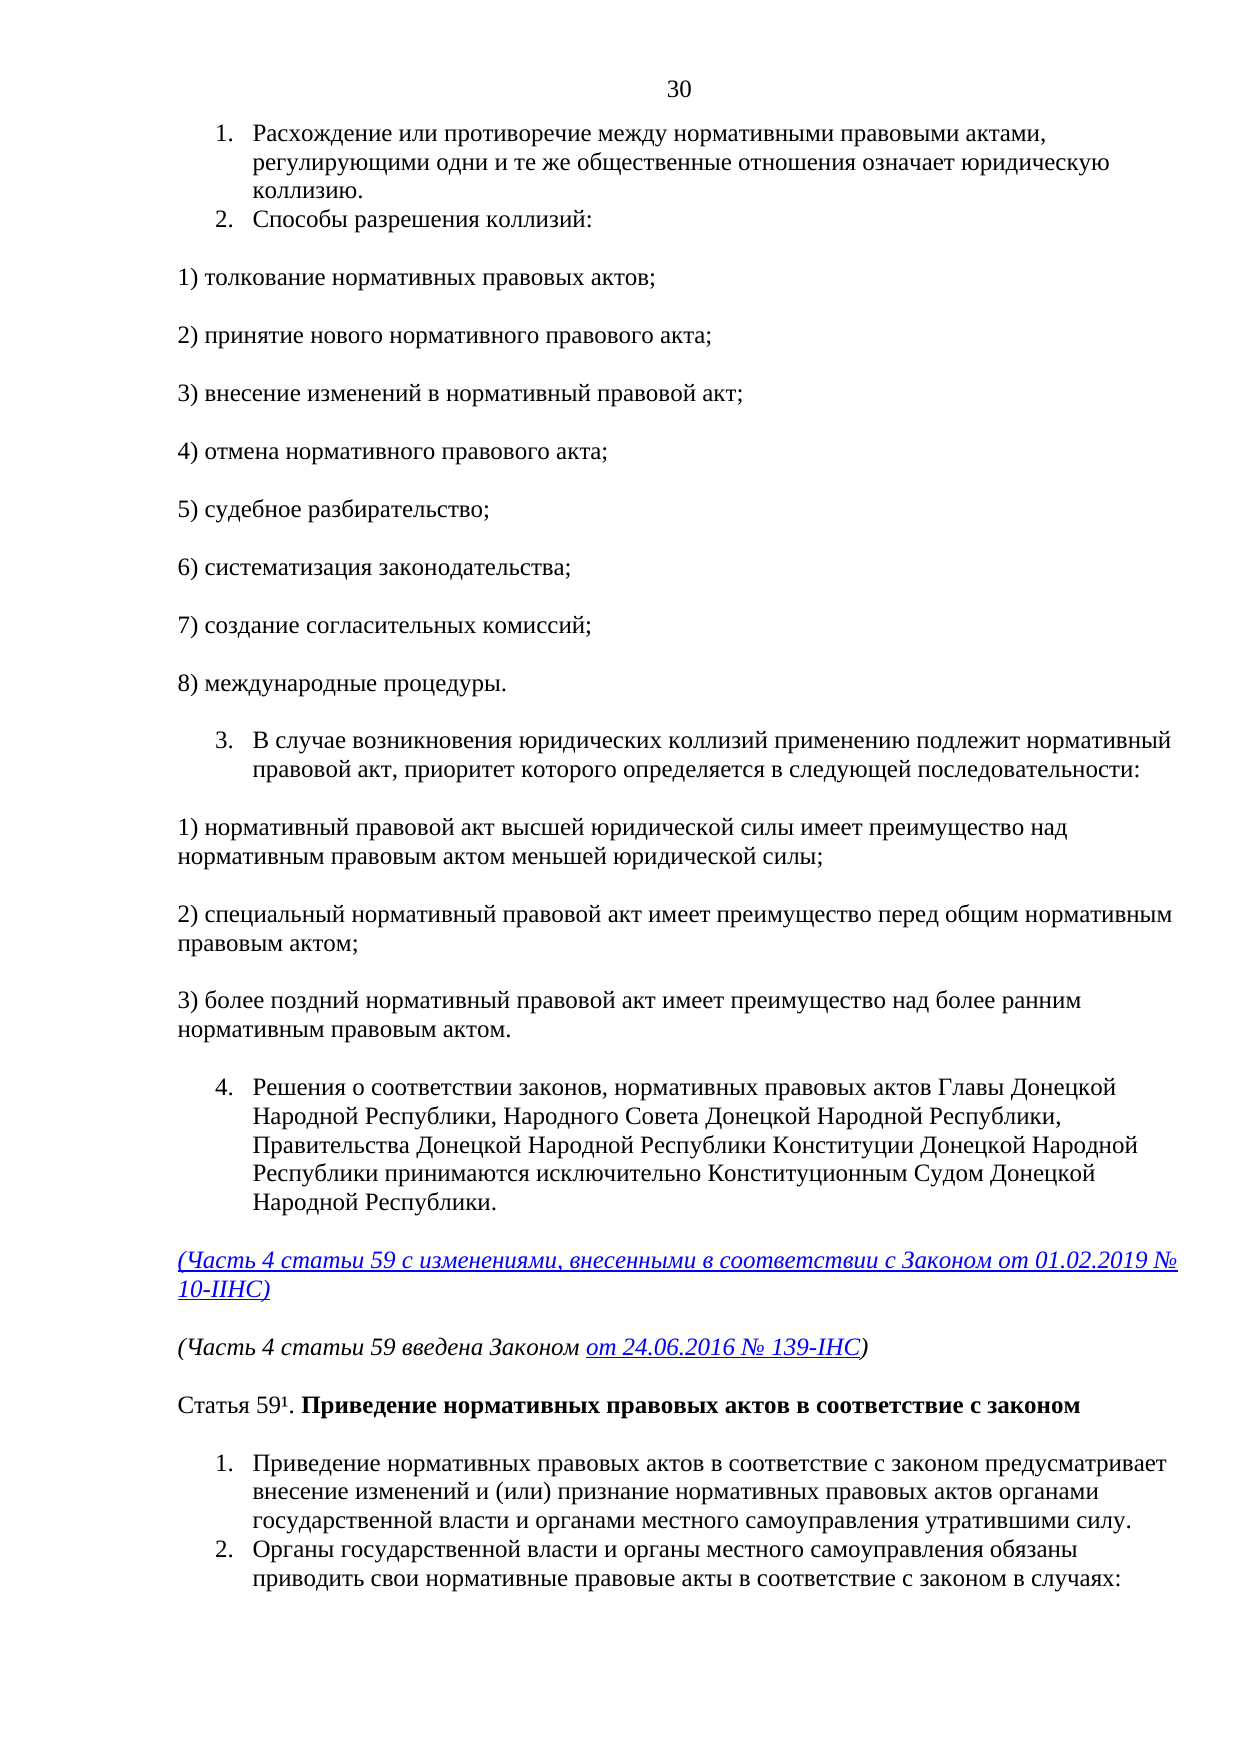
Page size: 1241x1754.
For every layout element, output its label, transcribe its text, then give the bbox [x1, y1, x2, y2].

text 1) нормативный правовой акт высшей юридической силы имеет преимущество над нормативным правовым актом меньшей юридической силы; [177, 812, 1181, 870]
list Решения о соответствии законов, нормативных правовых актов Главы Донецкой Народной Республики, Народного Совета Донецкой Народной Республики, Правительства Донецкой Народной Республики Конституции Донецкой Народной Республики принимаются исключительно Конституционным Судом Донецкой Народной Республики. [215, 1072, 1181, 1216]
text 3) более поздний нормативный правовой акт имеет преимущество над более ранним нормативным правовым актом. [177, 986, 1181, 1043]
text (Часть 4 статьи 59 введена Законом от 24.06.2016 № 139-IНС) [177, 1332, 1181, 1361]
text Статья 59¹. Приведение нормативных правовых актов в соответствие с законом [177, 1390, 1181, 1418]
list В случае возникновения юридических коллизий применению подлежит нормативный правовой акт, приоритет которого определяется в следующей последовательности: [215, 726, 1181, 783]
text (Часть 4 статьи 59 с изменениями, внесенными в соответствии с Законом от 01.02.2019 № 10-IIНС) [177, 1245, 1181, 1303]
list Способы разрешения коллизий: [215, 204, 1181, 233]
text 2) принятие нового нормативного правового акта; [177, 320, 1181, 349]
text 4) отмена нормативного правового акта; [177, 436, 1181, 465]
text 6) систематизация законодательства; [177, 552, 1181, 581]
text 5) судебное разбирательство; [177, 494, 1181, 523]
text 1) толкование нормативных правовых актов; [177, 262, 1181, 291]
text 8) международные процедуры. [177, 668, 1181, 696]
text 2) специальный нормативный правовой акт имеет преимущество перед общим нормативным правовым актом; [177, 899, 1181, 956]
text 7) создание согласительных комиссий; [177, 610, 1181, 638]
list Приведение нормативных правовых актов в соответствие с законом предусматривает внесение изменений и (или) признание нормативных правовых актов органами государственной власти и органами местного самоуправления утратившими силу. [215, 1448, 1181, 1534]
list Расхождение или противоречие между нормативными правовыми актами, регулирующими одни и те же общественные отношения означает юридическую коллизию. [215, 118, 1181, 204]
list Органы государственной власти и органы местного самоуправления обязаны приводить свои нормативные правовые акты в соответствие с законом в случаях: [215, 1534, 1181, 1591]
text 3) внесение изменений в нормативный правовой акт; [177, 378, 1181, 407]
